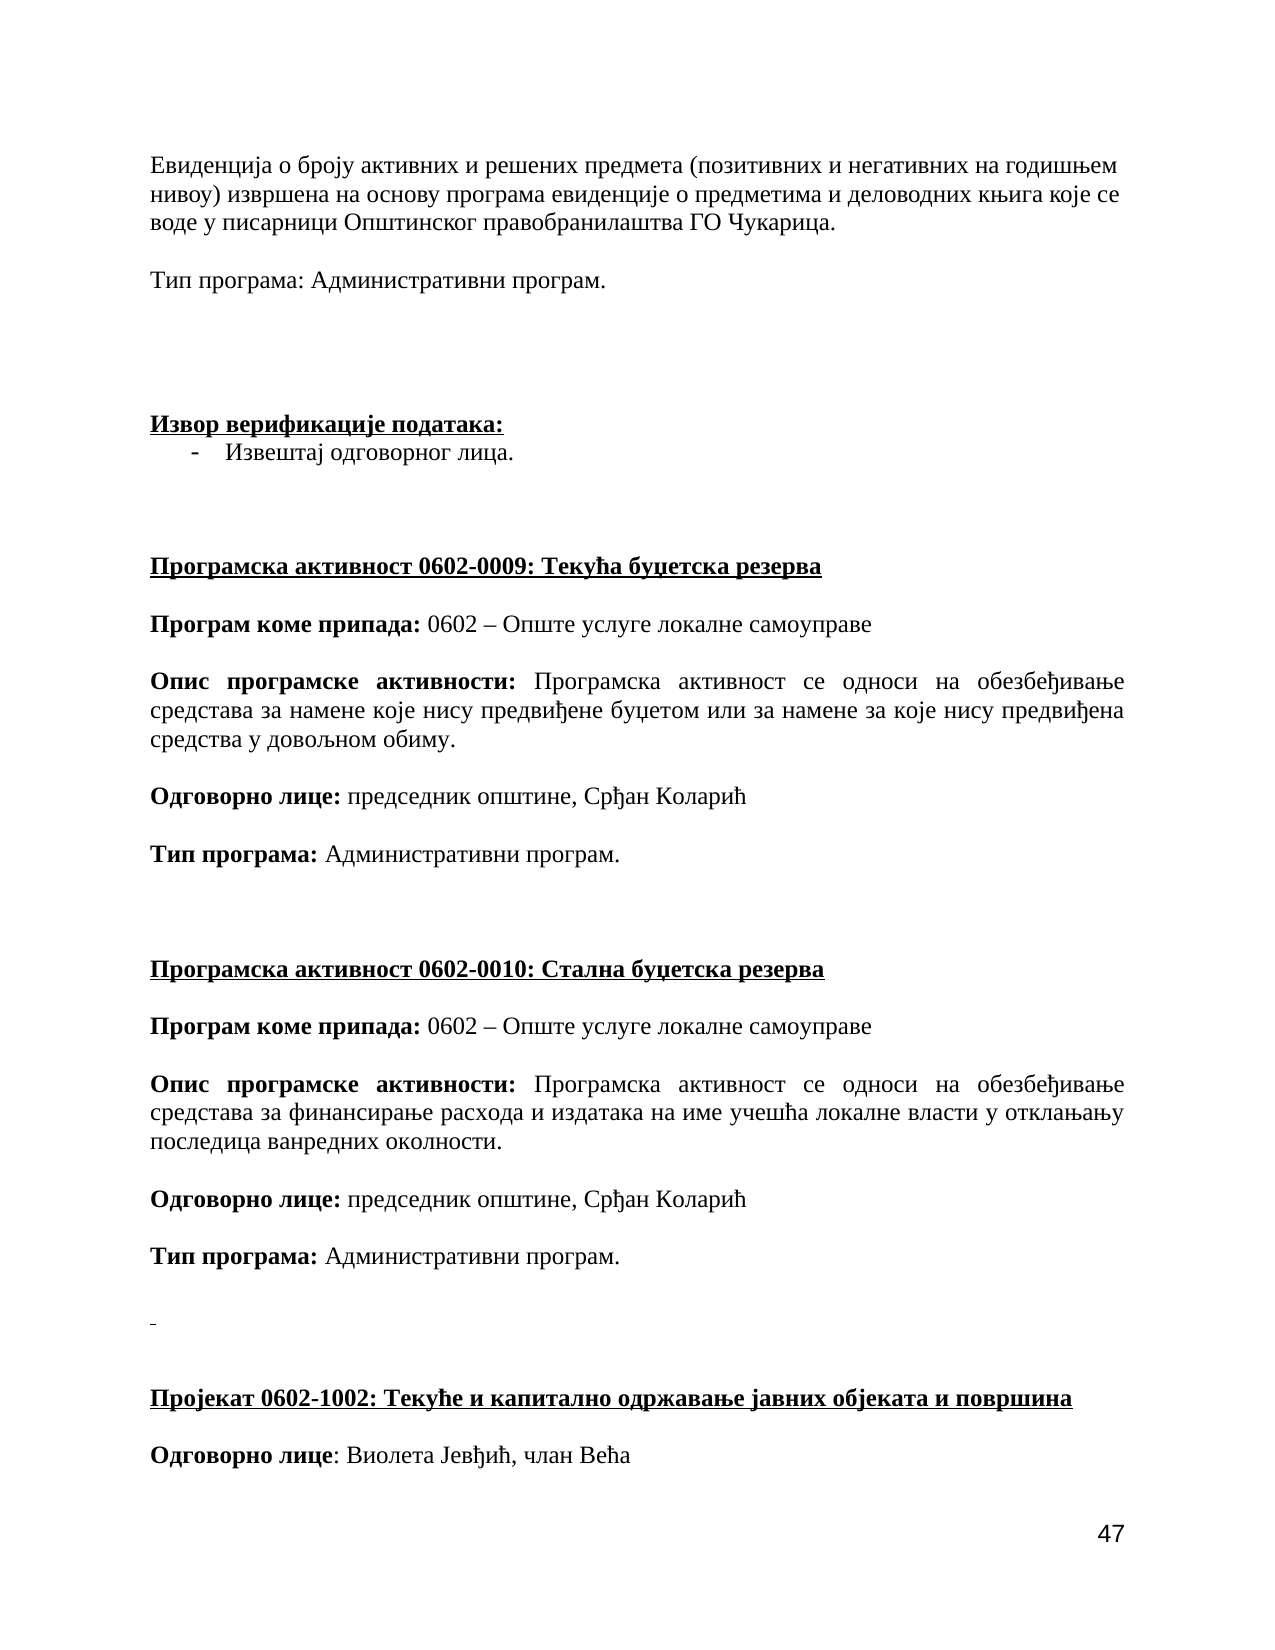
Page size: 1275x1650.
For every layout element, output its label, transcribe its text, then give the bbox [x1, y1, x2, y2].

text Програм коме припада: 0602 – Опште услуге локалне самоуправе [150, 1011, 1125, 1040]
text Програм коме припада: 0602 – Опште услуге локалне самоуправе [150, 609, 1125, 637]
text Тип програма: Административни програм. [150, 839, 1125, 867]
text Евиденција о броју активних и решених предмета (позитивних и негативних на годишњем нивоу) извршена на основу програма евиденције о предметима и деловодних књига које се воде у писарници Општинског правобранилаштва ГО Чукарица. [150, 150, 1125, 236]
text Програмска активност 0602-0010: Стална буџетска резерва [150, 954, 1125, 982]
text Одговорно лице: Виолета Јевђић, члан Већа [150, 1440, 1125, 1469]
text Тип програма: Административни програм. [150, 1241, 1125, 1270]
text Одговорно лице: председник општине, Срђан Коларић [150, 781, 1125, 810]
text Извор верификације података: [150, 409, 1125, 437]
list Извештај одговорног лица. [187, 437, 1125, 468]
text Одговорно лице: председник општине, Срђан Коларић [150, 1184, 1125, 1212]
text Тип програма: Административни програм. [150, 265, 1125, 294]
text Програмска активност 0602-0009: Текућа буџетска резерва [150, 551, 1125, 580]
text Опис програмске активности: Програмска активност се односи на обезбеђивање средстава за финансирање расхода и издатака на име учешћа локалне власти у отклањању последица ванредних околности. [150, 1069, 1125, 1155]
text Пројекат 0602-1002: Текуће и капитално одржавање јавних објеката и површина [150, 1383, 1125, 1412]
text Опис програмске активности: Програмска активност се односи на обезбеђивање средстава за намене које нису предвиђене буџетом или за намене за које нису предвиђена средства у довољном обиму. [150, 666, 1125, 752]
